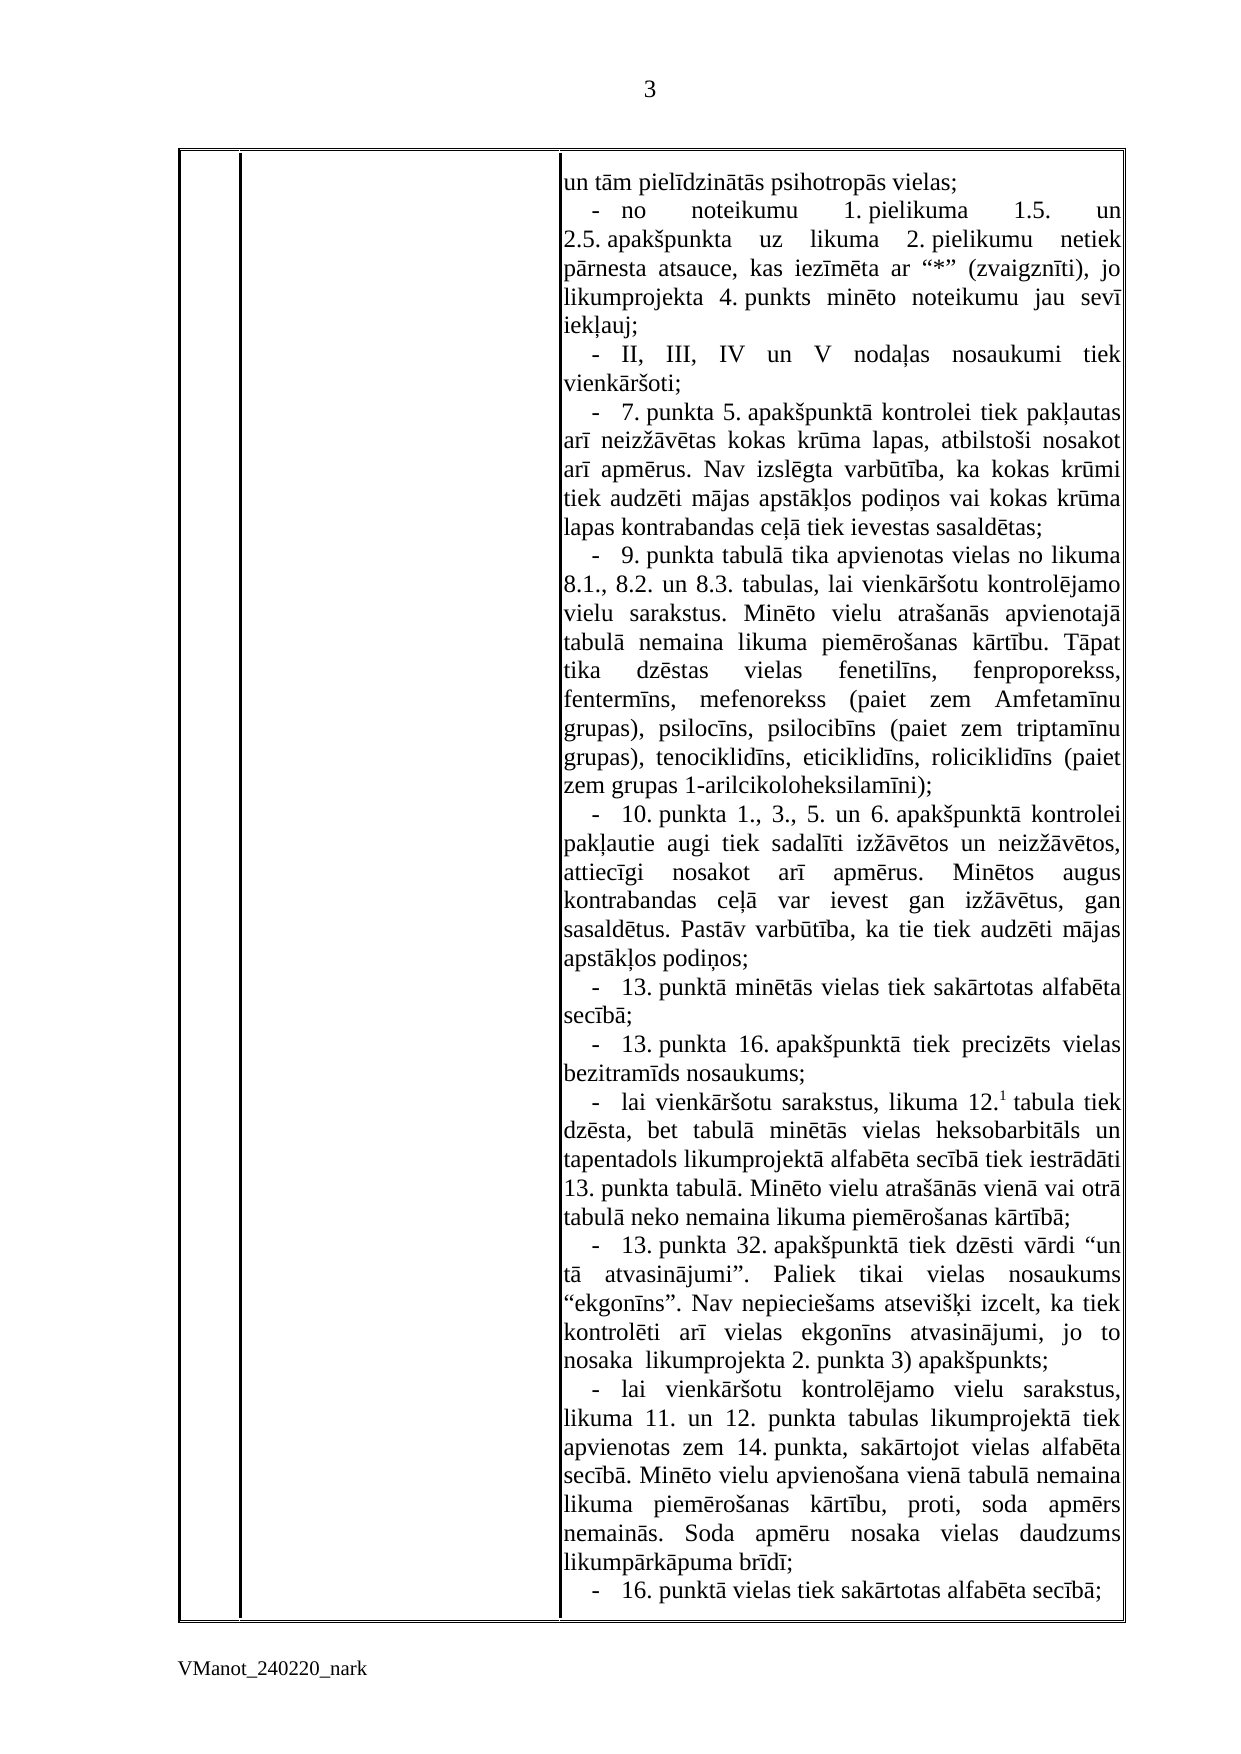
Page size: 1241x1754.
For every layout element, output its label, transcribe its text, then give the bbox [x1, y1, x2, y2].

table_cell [240, 149, 560, 1620]
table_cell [560, 151, 1123, 1620]
table_cell 2. [180, 149, 240, 1620]
